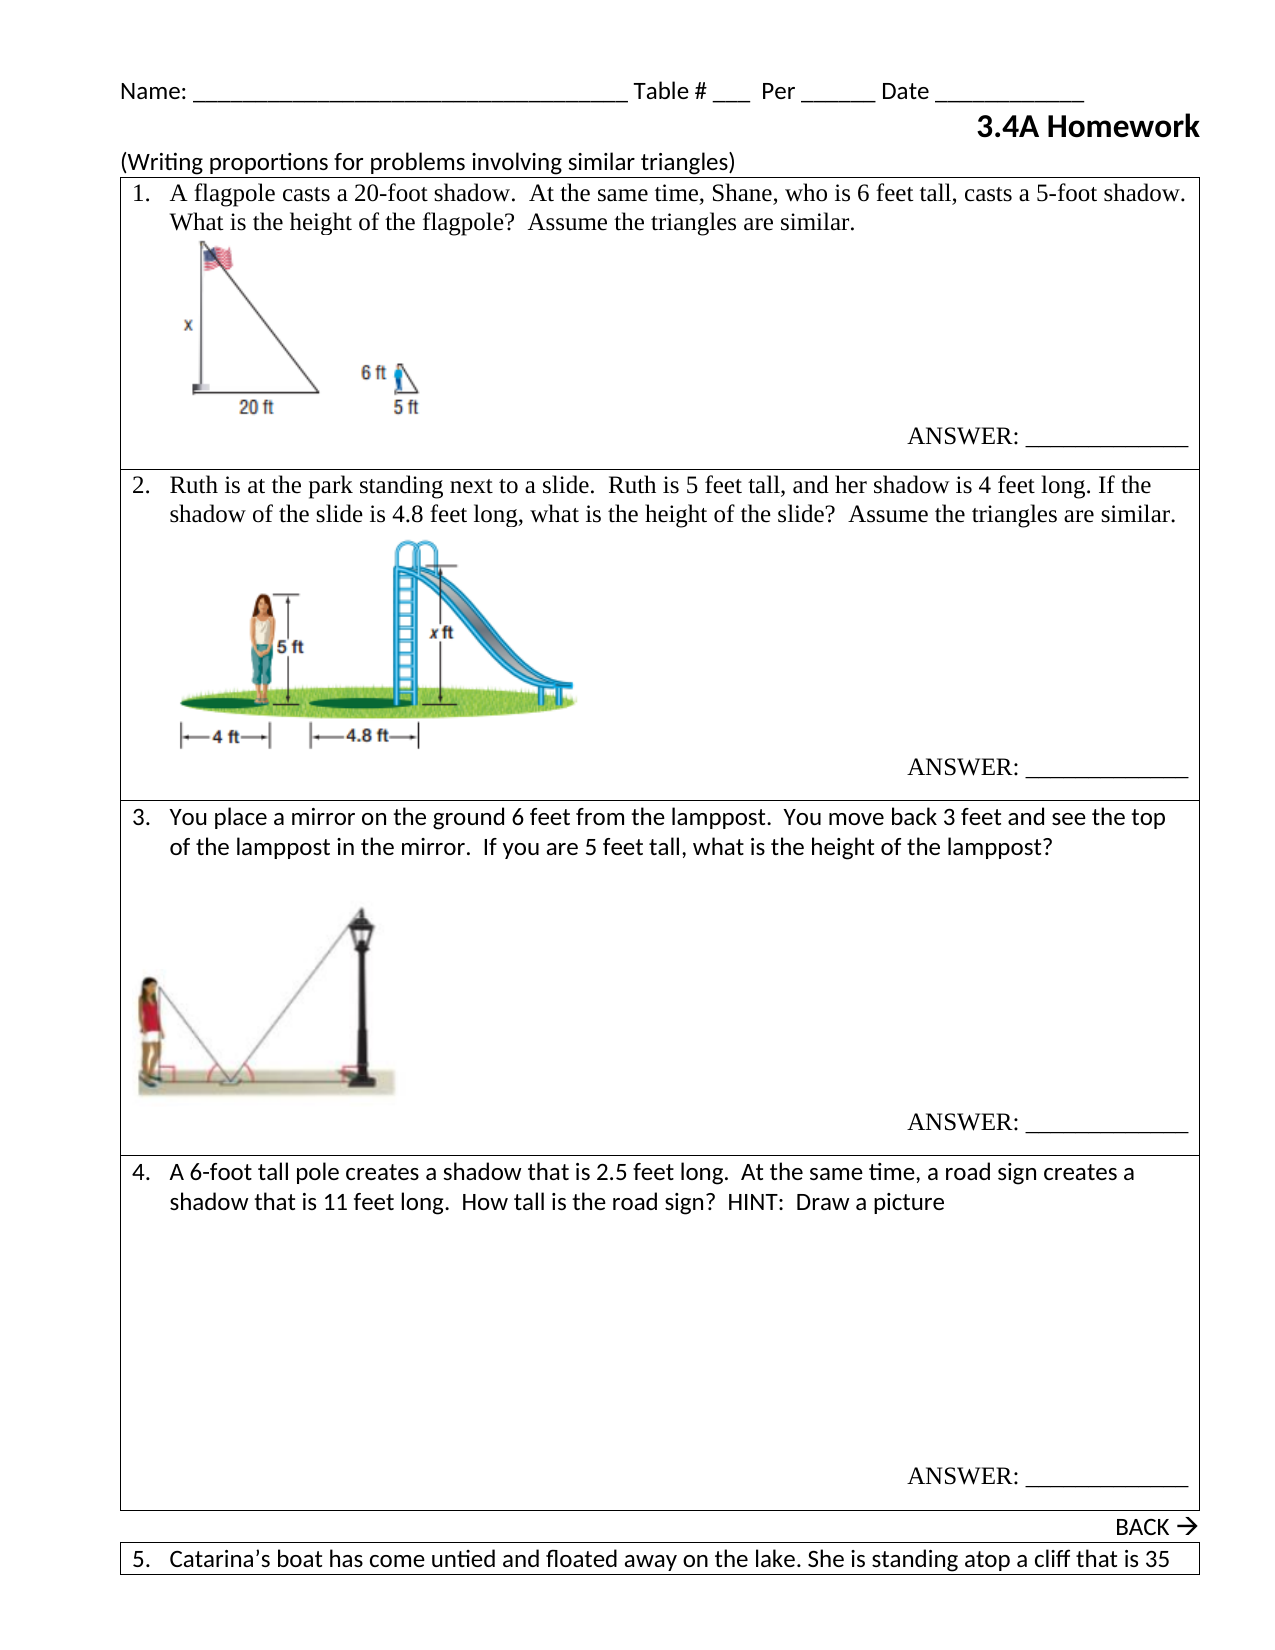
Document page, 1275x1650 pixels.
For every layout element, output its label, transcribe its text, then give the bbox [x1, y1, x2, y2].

text (Writing proportions for problems involving similar triangles) [120, 146, 1200, 177]
text 3.4A Homework [120, 106, 1200, 146]
picture [163, 235, 429, 422]
picture [131, 892, 413, 1107]
text Name: ___________________________________ Table # ___ Per ______ Date ____________ [120, 75, 1200, 106]
text BACK [120, 1511, 1200, 1542]
table_cell A 6-foot tall pole creates a shadow that is 2.5 feet long. At the same time, a road sign creates a shadow that is 11 feet long. How tall is the road sign? HINT: Draw a picture ANSWER: _____________ [121, 1156, 1199, 1510]
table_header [121, 1543, 1199, 1573]
table_cell Ruth is at the park standing next to a slide. Ruth is 5 feet tall, and her shadow is 4 feet long. If the shadow of the slide is 4.8 feet long, what is the height of the slide? Assume the triangles are similar. ANSWER: _____________ [121, 470, 1199, 800]
picture [163, 527, 588, 752]
table_cell You place a mirror on the ground 6 feet from the lamppost. You move back 3 feet and see the top of the lamppost in the mirror. If you are 5 feet tall, what is the height of the lamppost? ANSWER: _____________ [121, 801, 1199, 1155]
table_header A flagpole casts a 20-foot shadow. At the same time, Shane, who is 6 feet tall, casts a 5-foot shadow. What is the height of the flagpole? Assume the triangles are similar. ANSWER: _____________ [121, 178, 1199, 469]
